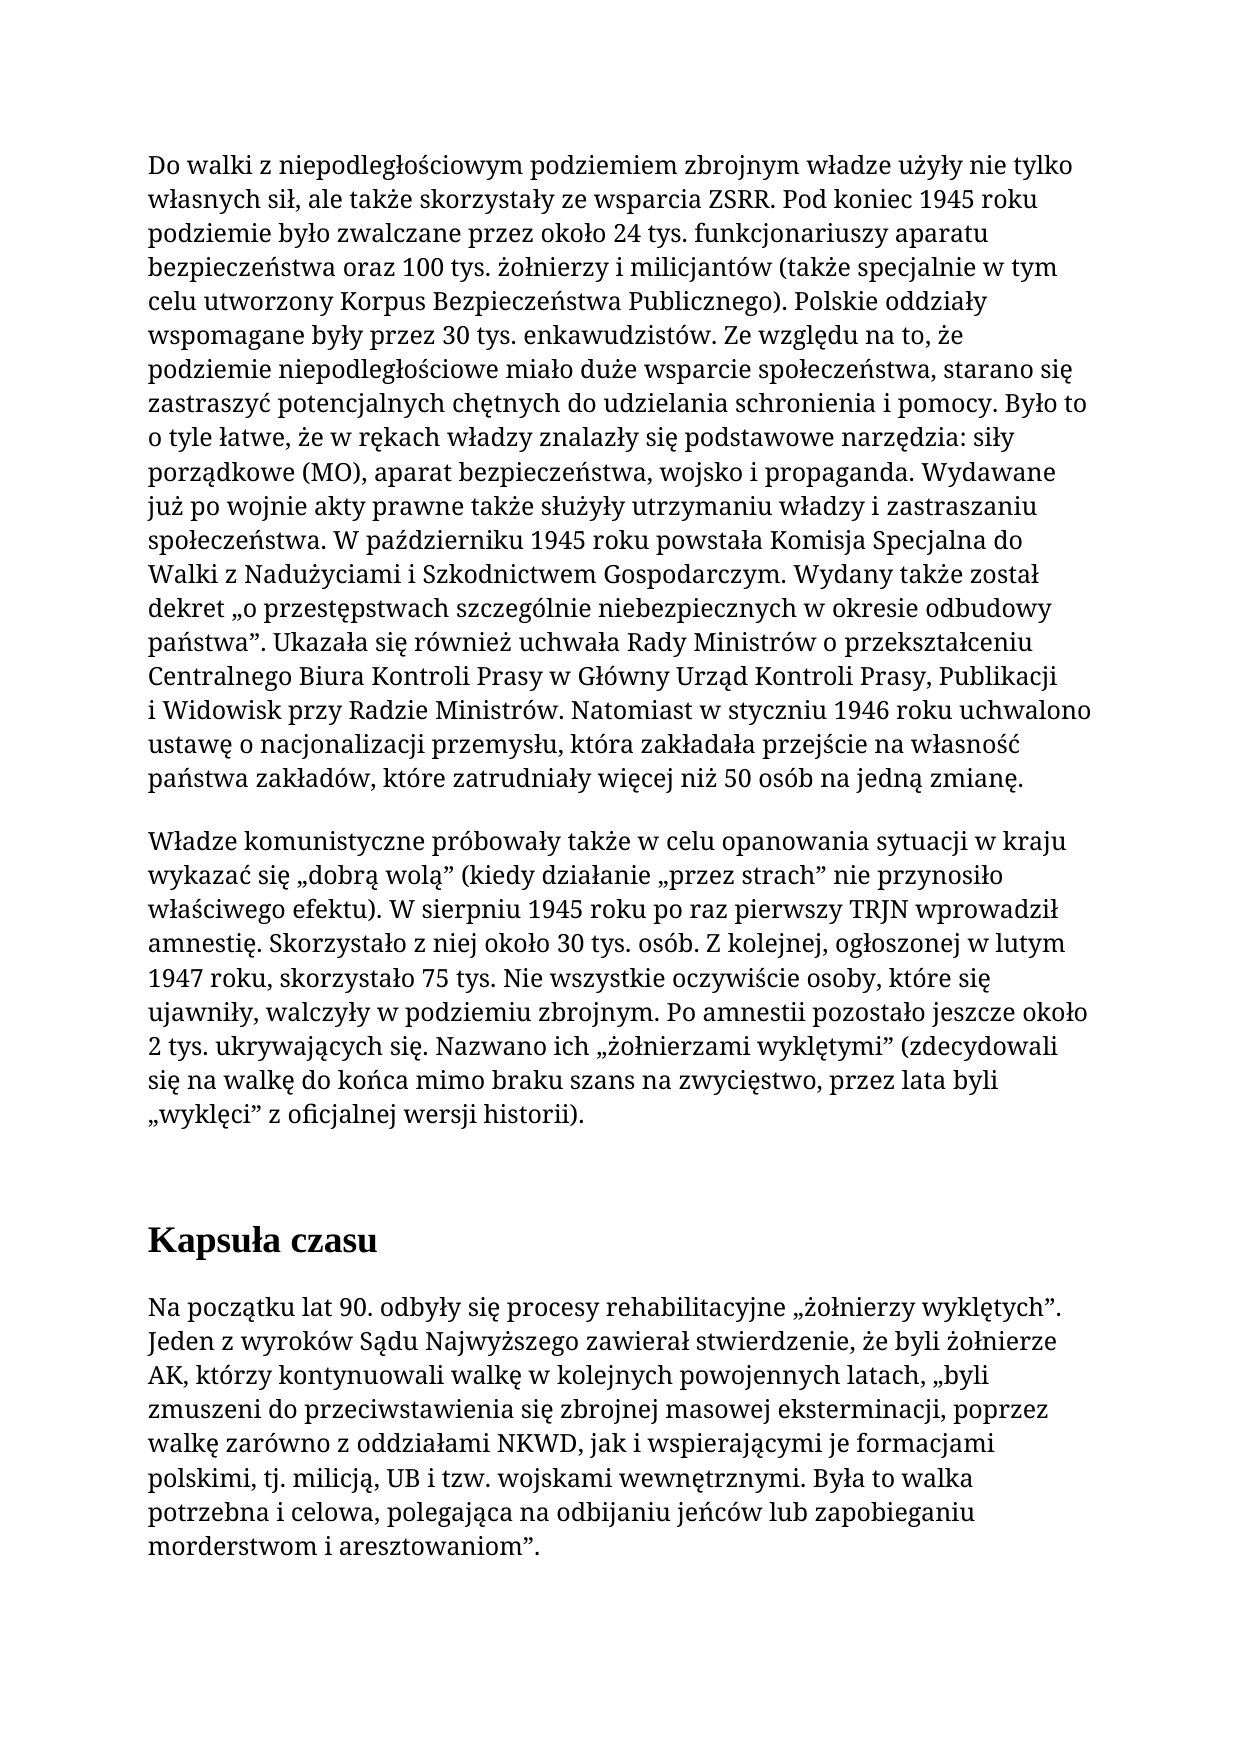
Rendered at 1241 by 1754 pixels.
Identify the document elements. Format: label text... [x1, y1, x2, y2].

text Władze komunistyczne próbowały także w celu opanowania sytuacji w kraju wykazać się „dobrą wolą” (kiedy działanie „przez strach” nie przynosiło właściwego efektu). W sierpniu 1945 roku po raz pierwszy TRJN wprowadził amnestię. Skorzystało z niej około 30 tys. osób. Z kolejnej, ogłoszonej w lutym 1947 roku, skorzystało 75 tys. Nie wszystkie oczywiście osoby, które się ujawniły, walczyły w podziemiu zbrojnym. Po amnestii pozostało jeszcze około 2 tys. ukrywających się. Nazwano ich „żołnierzami wyklętymi” (zdecydowali się na walkę do końca mimo braku szans na zwycięstwo, przez lata byli „wyklęci” z oficjalnej wersji historii). [148, 824, 1093, 1131]
text Na początku lat 90. odbyły się procesy rehabilitacyjne „żołnierzy wyklętych”. Jeden z wyroków Sądu Najwyższego zawierał stwierdzenie, że byli żołnierze AK, którzy kontynuowali walkę w kolejnych powojennych latach, „byli zmuszeni do przeciwstawienia się zbrojnej masowej eksterminacji, poprzez walkę zarówno z oddziałami NKWD, jak i wspierającymi je formacjami polskimi, tj. milicją, UB i tzw. wojskami wewnętrznymi. Była to walka potrzebna i celowa, polegająca na odbijaniu jeńców lub zapobieganiu morderstwom i aresztowaniom”. [148, 1290, 1093, 1562]
text Do walki z niepodległościowym podziemiem zbrojnym władze użyły nie tylko własnych sił, ale także skorzystały ze wsparcia ZSRR. Pod koniec 1945 roku podziemie było zwalczane przez około 24 tys. funkcjonariuszy aparatu bezpieczeństwa oraz 100 tys. żołnierzy i milicjantów (także specjalnie w tym celu utworzony Korpus Bezpieczeństwa Publicznego). Polskie oddziały wspomagane były przez 30 tys. enkawudzistów. Ze względu na to, że podziemie niepodległościowe miało duże wsparcie społeczeństwa, starano się zastraszyć potencjalnych chętnych do udzielania schronienia i pomocy. Było to o tyle łatwe, że w rękach władzy znalazły się podstawowe narzędzia: siły porządkowe (MO), aparat bezpieczeństwa, wojsko i propaganda. Wydawane już po wojnie akty prawne także służyły utrzymaniu władzy i zastraszaniu społeczeństwa. W październiku 1945 roku powstała Komisja Specjalna do Walki z Nadużyciami i Szkodnictwem Gospodarczym. Wydany także został dekret „o przestępstwach szczególnie niebezpiecznych w okresie odbudowy państwa”. Ukazała się również uchwała Rady Ministrów o przekształceniu Centralnego Biura Kontroli Prasy w Główny Urząd Kontroli Prasy, Publikacji i Widowisk przy Radzie Ministrów. Natomiast w styczniu 1946 roku uchwalono ustawę o nacjonalizacji przemysłu, która zakładała przejście na własność państwa zakładów, które zatrudniały więcej niż 50 osób na jedną zmianę. [148, 148, 1093, 795]
text Kapsuła czasu [148, 1218, 1093, 1261]
